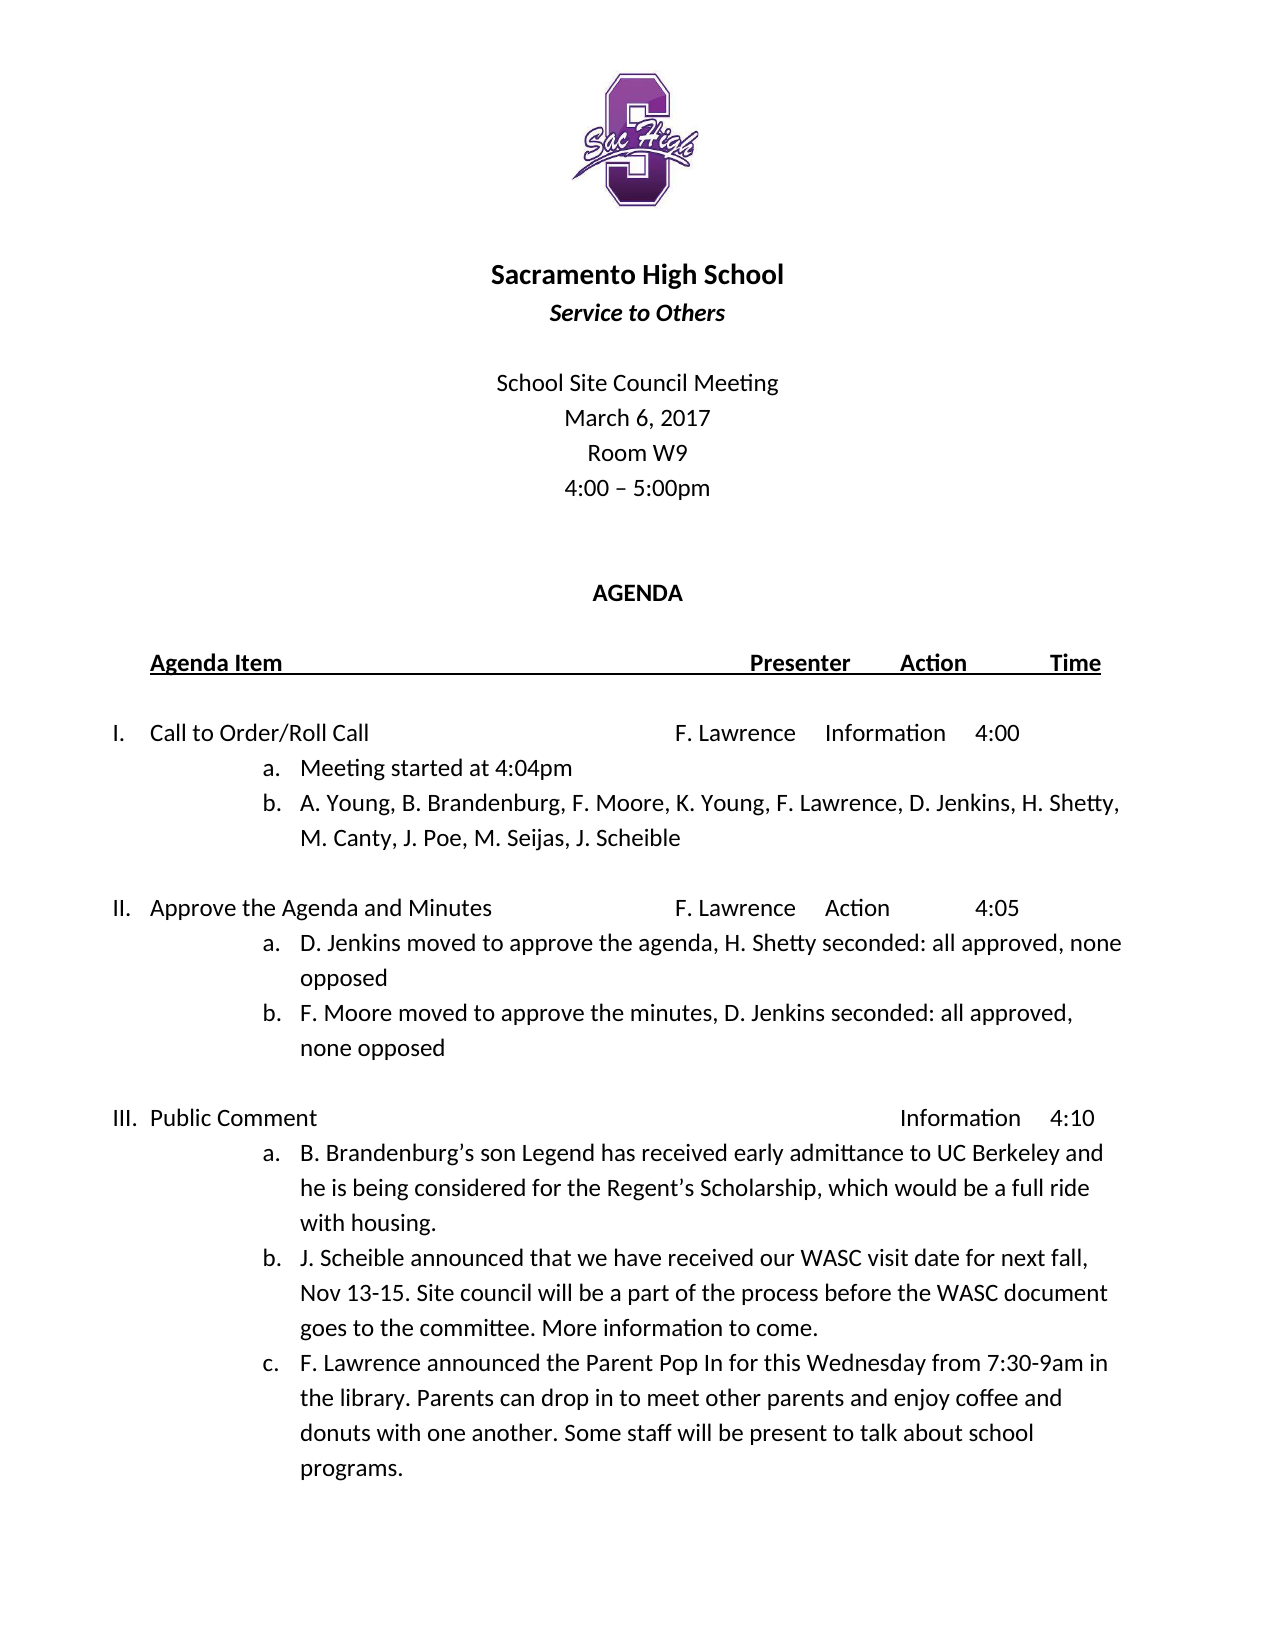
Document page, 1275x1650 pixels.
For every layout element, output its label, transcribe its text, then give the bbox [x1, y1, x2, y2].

text Agenda Item Presenter Action Time [150, 647, 1125, 677]
list D. Jenkins moved to approve the agenda, H. Shetty seconded: all approved, none opposed [262, 927, 1125, 992]
text 4:00 – 5:00pm [150, 472, 1125, 502]
list Call to Order/Roll Call F. Lawrence Information 4:00 [112, 717, 1125, 747]
text School Site Council Meeting [150, 367, 1125, 397]
list F. Lawrence announced the Parent Pop In for this Wednesday from 7:30-9am in the library. Parents can drop in to meet other parents and enjoy coffee and donuts with one another. Some staff will be present to talk about school programs. [262, 1347, 1125, 1482]
list Public Comment Information 4:10 [112, 1102, 1125, 1132]
text March 6, 2017 [150, 402, 1125, 432]
text AGENDA [150, 577, 1125, 607]
list J. Scheible announced that we have received our WASC visit date for next fall, Nov 13-15. Site council will be a part of the process before the WASC document goes to the committee. More information to come. [262, 1242, 1125, 1342]
list B. Brandenburg’s son Legend has received early admittance to UC Berkeley and he is being considered for the Regent’s Scholarship, which would be a full ride with housing. [262, 1137, 1125, 1237]
list A. Young, B. Brandenburg, F. Moore, K. Young, F. Lawrence, D. Jenkins, H. Shetty, M. Canty, J. Poe, M. Seijas, J. Scheible [262, 787, 1125, 852]
text Service to Others [150, 297, 1125, 327]
list Approve the Agenda and Minutes F. Lawrence Action 4:05 [112, 892, 1125, 922]
picture [571, 70, 699, 209]
text Sacramento High School [150, 256, 1125, 292]
list F. Moore moved to approve the minutes, D. Jenkins seconded: all approved, none opposed [262, 997, 1125, 1062]
text Room W9 [150, 437, 1125, 467]
list Meeting started at 4:04pm [262, 752, 1125, 782]
